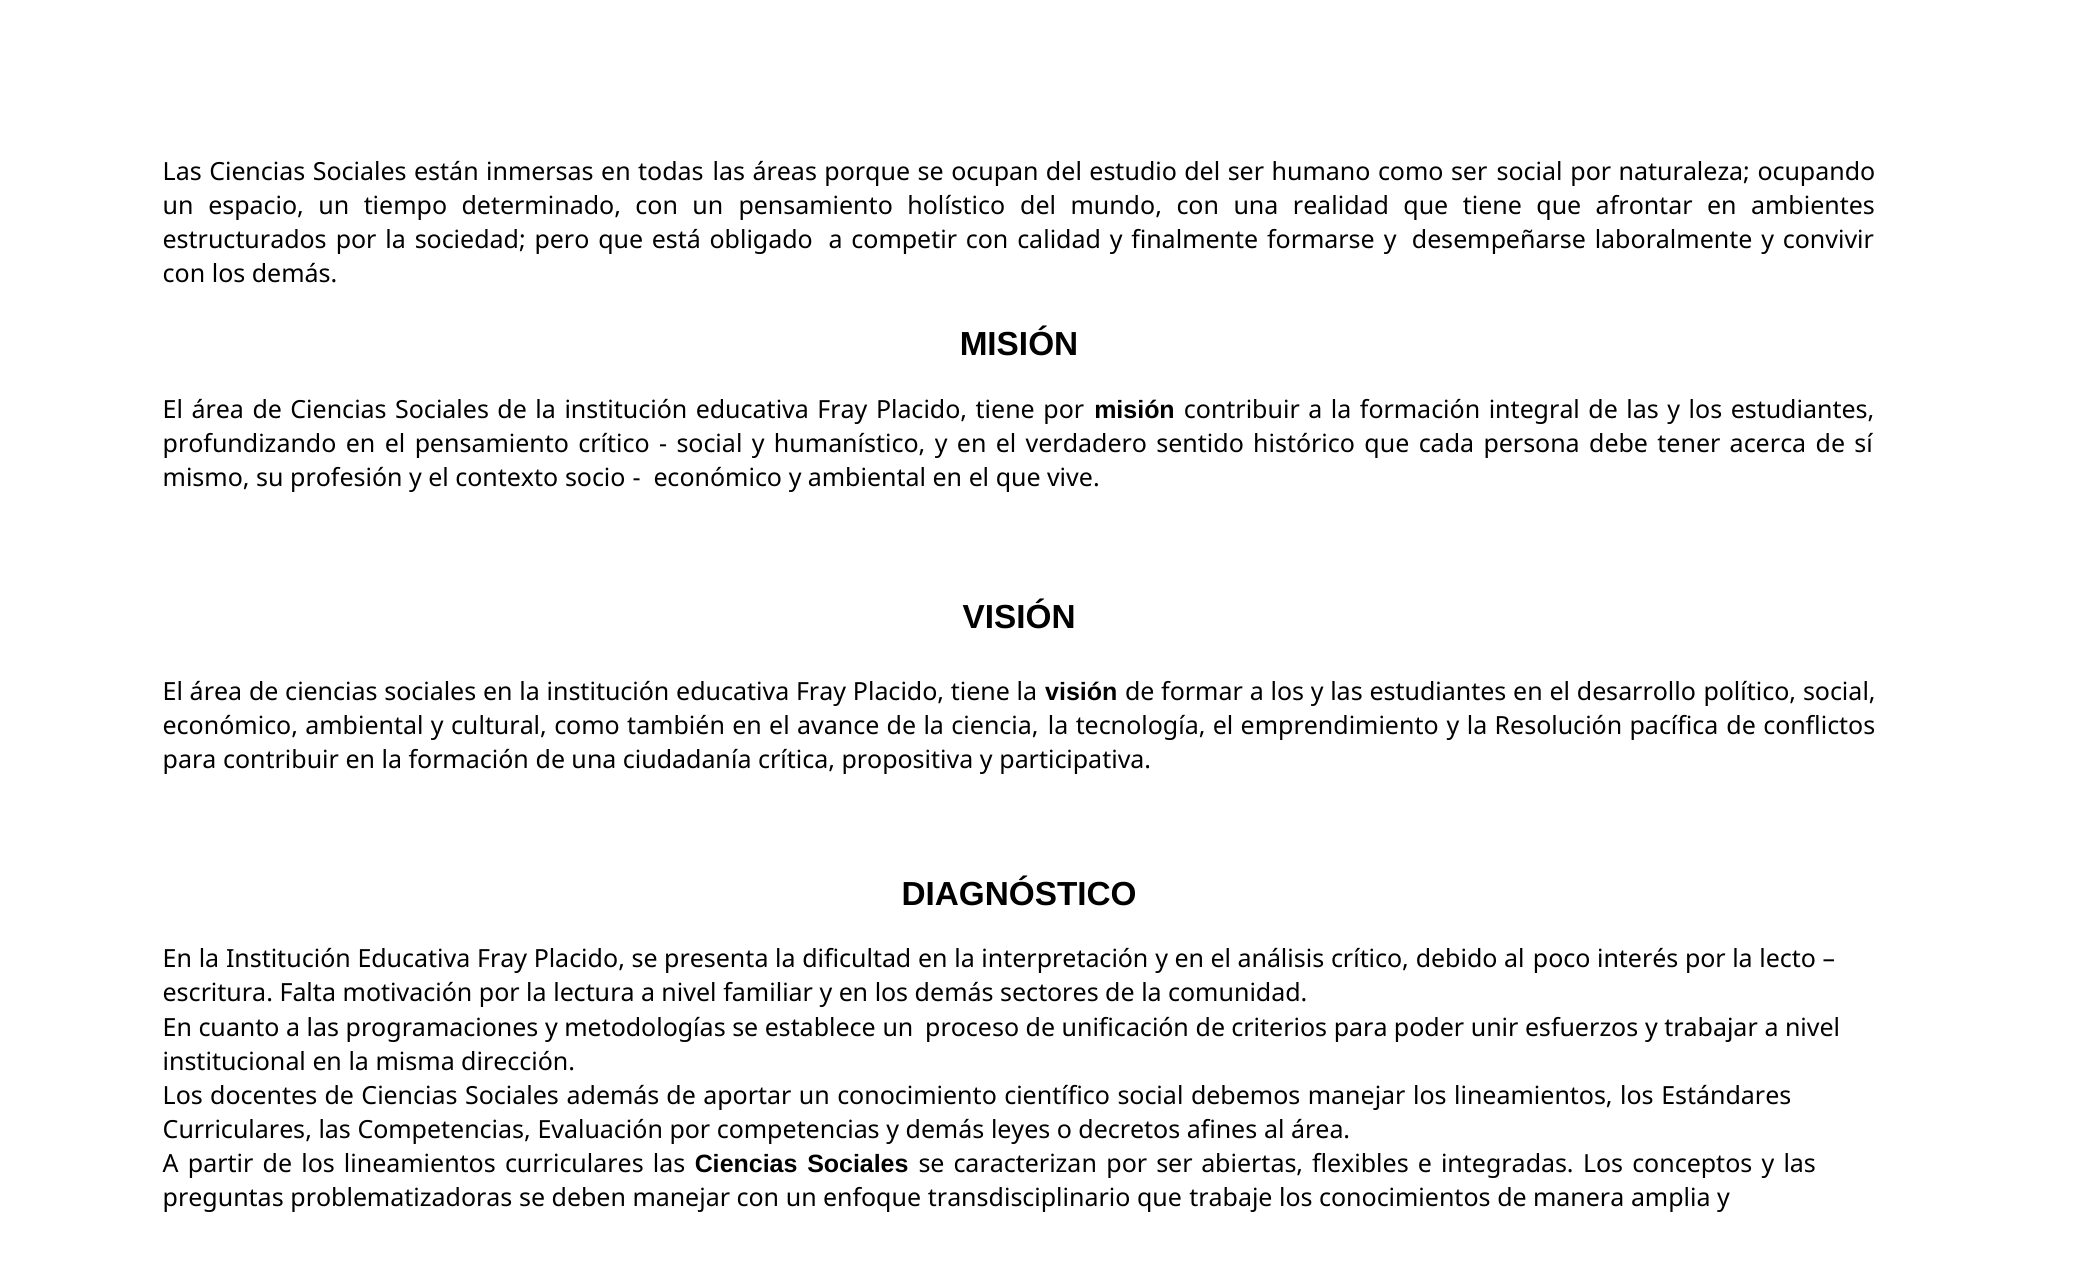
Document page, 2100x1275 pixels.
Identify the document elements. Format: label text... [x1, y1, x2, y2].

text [162, 1146, 1896, 1214]
text Los docentes de Ciencias Sociales además de aportar un conocimiento científico social debemos manejar los lineamientos, los Estándares Curriculares, las Competencias, Evaluación por competencias y demás leyes o decretos afines al área. [162, 1077, 1896, 1145]
text DIAGNÓSTICO [340, 874, 1698, 912]
text En cuanto a las programaciones y metodologías se establece un proceso de unificación de criterios para poder unir esfuerzos y trabajar a nivel institucional en la misma dirección. [162, 1009, 1896, 1077]
text VISIÓN [340, 597, 1698, 635]
text Las Ciencias Sociales están inmersas en todas las áreas porque se ocupan del estudio del ser humano como ser social por naturaleza; ocupando un espacio, un tiempo determinado, con un pensamiento holístico del mundo, con una realidad que tiene que afrontar en ambientes estructurados por la sociedad; pero que está obligado a competir con calidad y finalmente formarse y desempeñarse laboralmente y convivir con los demás. [162, 153, 1876, 289]
text El área de Ciencias Sociales de la institución educativa Fray Placido, tiene por misión contribuir a la formación integral de las y los estudiantes, profundizando en el pensamiento crítico - social y humanístico, y en el verdadero sentido histórico que cada persona debe tener acerca de sí mismo, su profesión y el contexto socio - económico y ambiental en el que vive. [162, 392, 1875, 494]
text MISIÓN [340, 324, 1698, 362]
text El área de ciencias sociales en la institución educativa Fray Placido, tiene la visión de formar a los y las estudiantes en el desarrollo político, social, económico, ambiental y cultural, como también en el avance de la ciencia, la tecnología, el emprendimiento y la Resolución pacífica de conflictos para contribuir en la formación de una ciudadanía crítica, propositiva y participativa. [162, 674, 1876, 776]
text En la Institución Educativa Fray Placido, se presenta la dificultad en la interpretación y en el análisis crítico, debido al poco interés por la lecto – escritura. Falta motivación por la lectura a nivel familiar y en los demás sectores de la comunidad. [162, 941, 1896, 1009]
